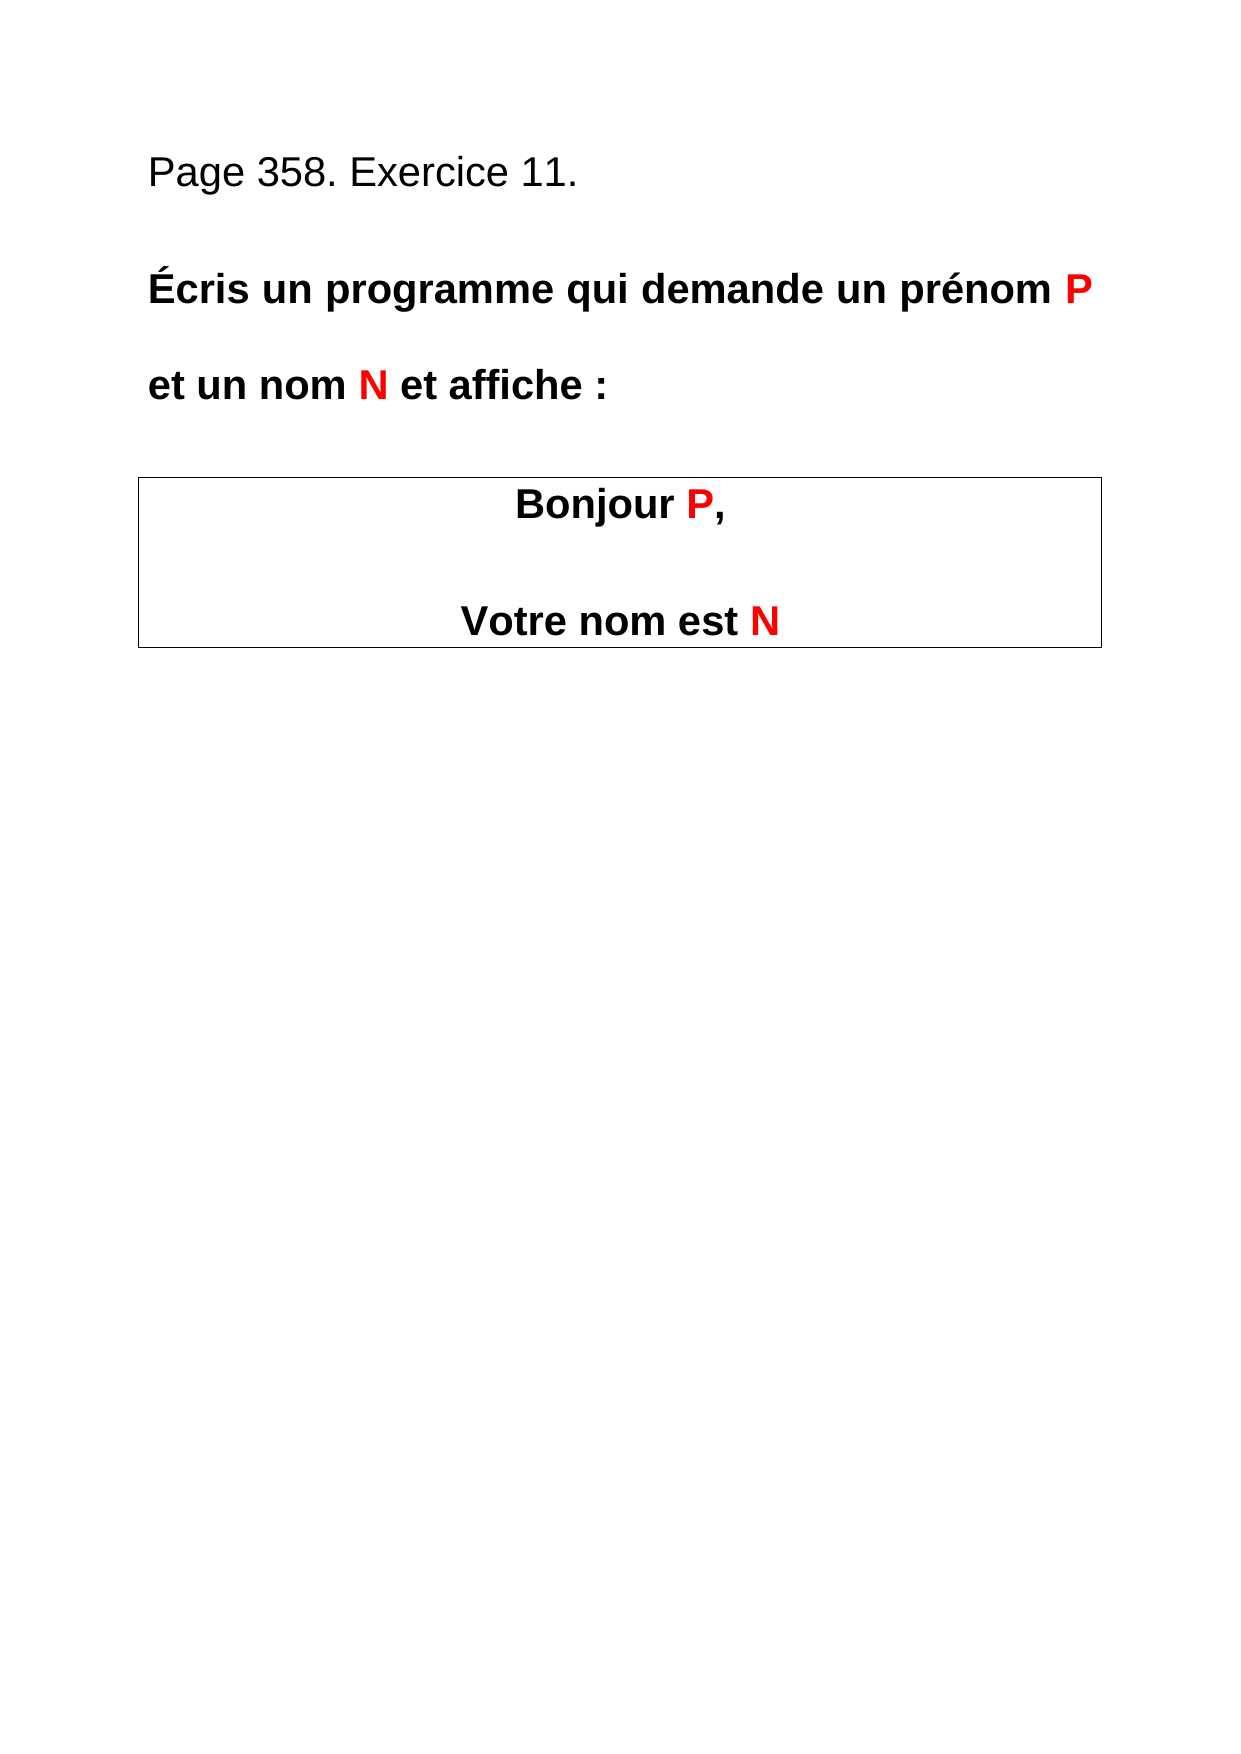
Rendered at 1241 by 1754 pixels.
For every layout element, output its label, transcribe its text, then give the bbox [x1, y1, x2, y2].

text Bonjour P, [139, 478, 1101, 528]
text Votre nom est N [139, 593, 1101, 647]
text Écris un programme qui demande un prénom P et un nom N et affiche : [148, 264, 1093, 408]
text Page 358. Exercice 11. [148, 148, 1093, 196]
